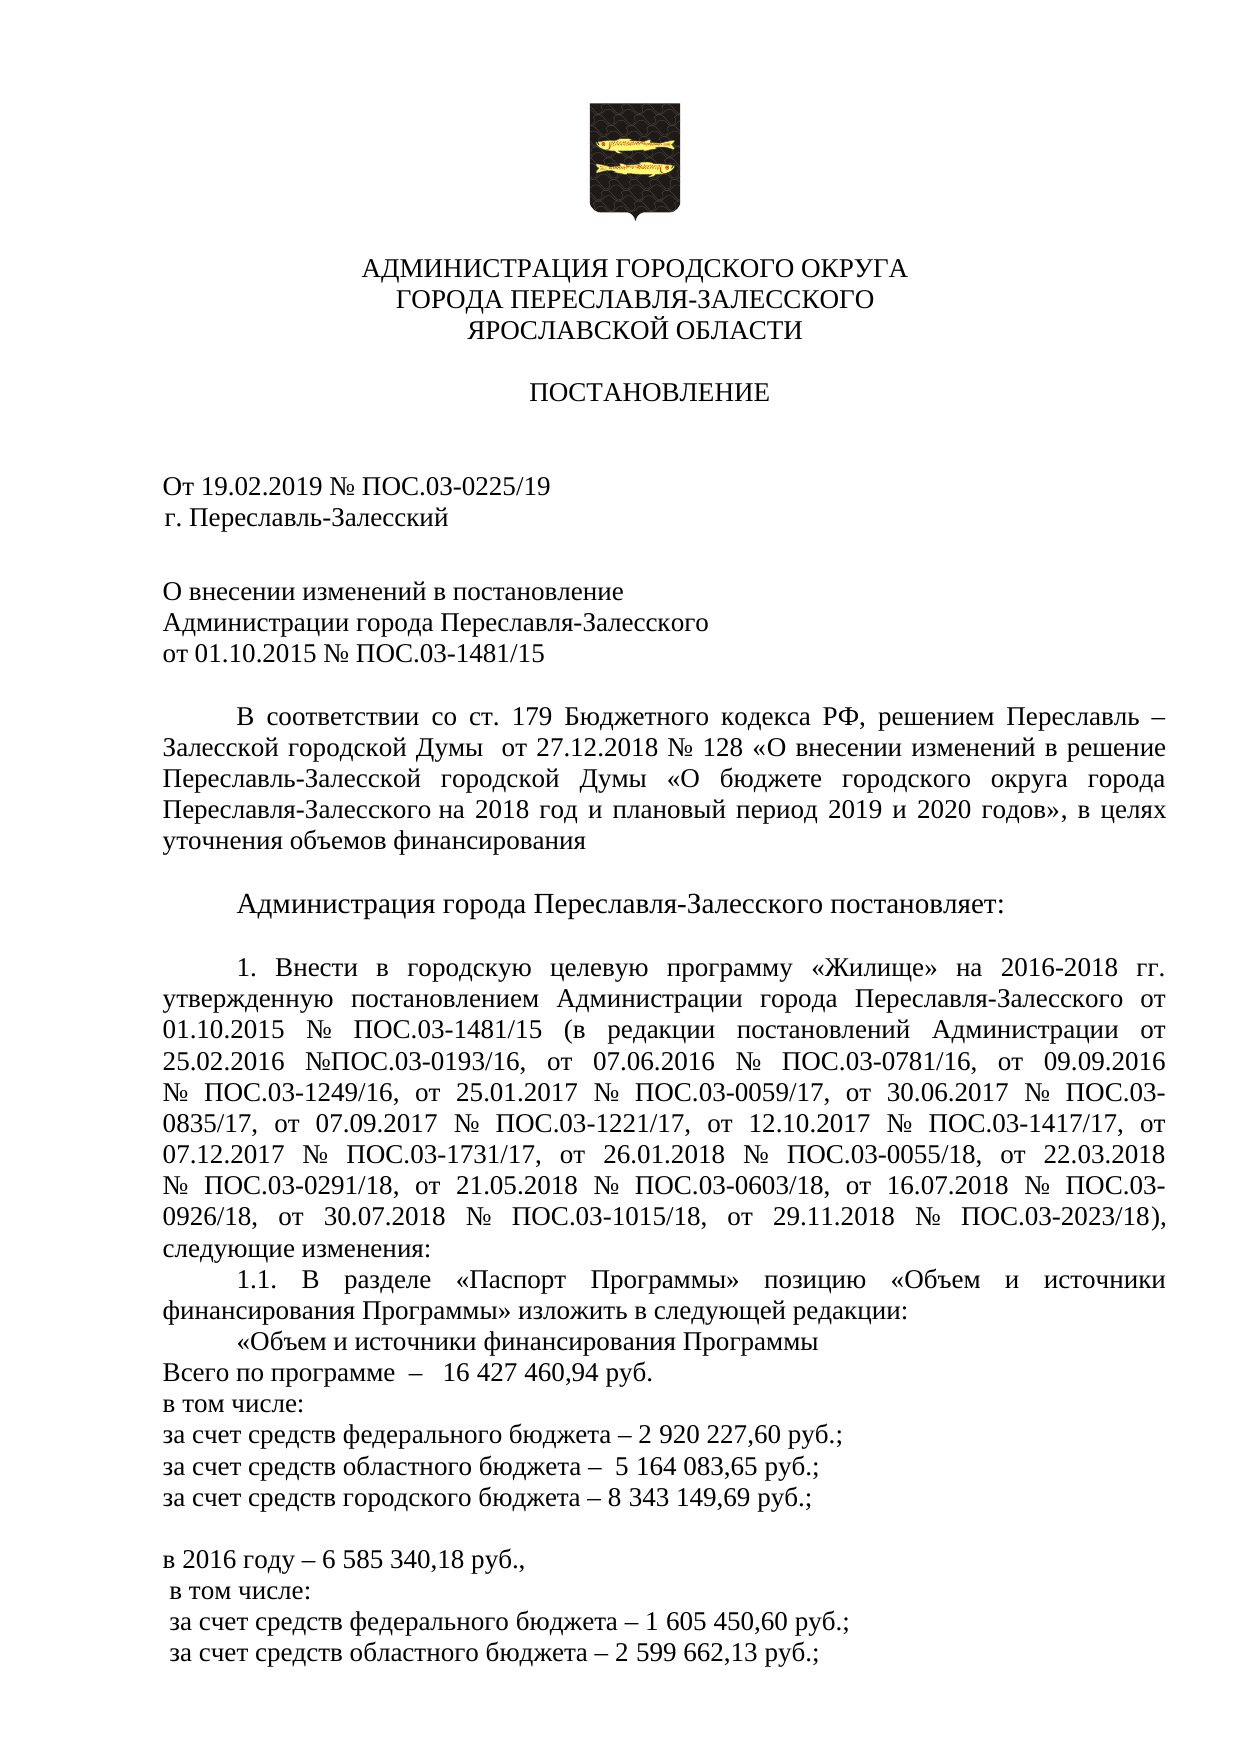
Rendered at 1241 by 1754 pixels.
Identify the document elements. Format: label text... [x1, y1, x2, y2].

text ПОСТАНОВЛЕНИЕ [133, 376, 1167, 407]
text Всего по программе – 16 427 460,94 руб. [162, 1356, 1167, 1387]
text Администрации города Переславля-Залесского [162, 606, 1167, 637]
text 1. Внести в городскую целевую программу «Жилище» на 2016-2018 гг. утвержденную постановлением Администрации города Переславля-Залесского от 01.10.2015 № ПОС.03-1481/15 (в редакции постановлений Администрации от 25.02.2016 №ПОС.03-0193/16, от 07.06.2016 № ПОС.03-0781/16, от 09.09.2016 № ПОС.03-1249/16, от 25.01.2017 № ПОС.03-0059/17, от 30.06.2017 № ПОС.03-0835/17, от 07.09.2017 № ПОС.03-1221/17, от 12.10.2017 № ПОС.03-1417/17, от 07.12.2017 № ПОС.03-1731/17, от 26.01.2018 № ПОС.03-0055/18, от 22.03.2018 № ПОС.03-0291/18, от 21.05.2018 № ПОС.03-0603/18, от 16.07.2018 № ПОС.03-0926/18, от 30.07.2018 № ПОС.03-1015/18, от 29.11.2018 № ПОС.03-2023/18), следующие изменения: [162, 951, 1167, 1263]
text за счет средств городского бюджета – 8 343 149,69 руб.; [162, 1481, 1167, 1512]
text г. Переславль-Залесский [103, 501, 1167, 532]
text за счет средств федерального бюджета – 1 605 450,60 руб.; [162, 1605, 1167, 1637]
text в том числе: [162, 1387, 1167, 1418]
text О внесении изменений в постановление [162, 575, 1167, 606]
text за счет средств областного бюджета – 2 599 662,13 руб.; [162, 1637, 1167, 1668]
text в 2016 году – 6 585 340,18 руб., [162, 1543, 1167, 1574]
text в том числе: [162, 1574, 1167, 1605]
text От 19.02.2019 № ПОС.03-0225/19 [103, 470, 1167, 501]
text за счет средств областного бюджета – 5 164 083,65 руб.; [162, 1450, 1167, 1481]
text Администрация города Переславля-Залесского постановляет: [162, 887, 1167, 920]
text АДМИНИСТРАЦИЯ ГОРОДСКОГО ОКРУГА [103, 252, 1167, 283]
text ЯРОСЛАВСКОЙ ОБЛАСТИ [103, 314, 1167, 345]
text от 01.10.2015 № ПОС.03-1481/15 [162, 637, 1167, 669]
text В соответствии со ст. 179 Бюджетного кодекса РФ, решением Переславль – Залесской городской Думы от 27.12.2018 № 128 «О внесении изменений в решение Переславль-Залесской городской Думы «О бюджете городского округа города Переславля-Залесского на 2018 год и плановый период 2019 и 2020 годов», в целях уточнения объемов финансирования [162, 700, 1167, 856]
text ГОРОДА ПЕРЕСЛАВЛЯ-ЗАЛЕССКОГО [103, 283, 1167, 314]
text 1.1. В разделе «Паспорт Программы» позицию «Объем и источники финансирования Программы» изложить в следующей редакции: [162, 1263, 1167, 1325]
text за счет средств федерального бюджета – 2 920 227,60 руб.; [162, 1418, 1167, 1450]
text «Объем и источники финансирования Программы [162, 1325, 1167, 1356]
